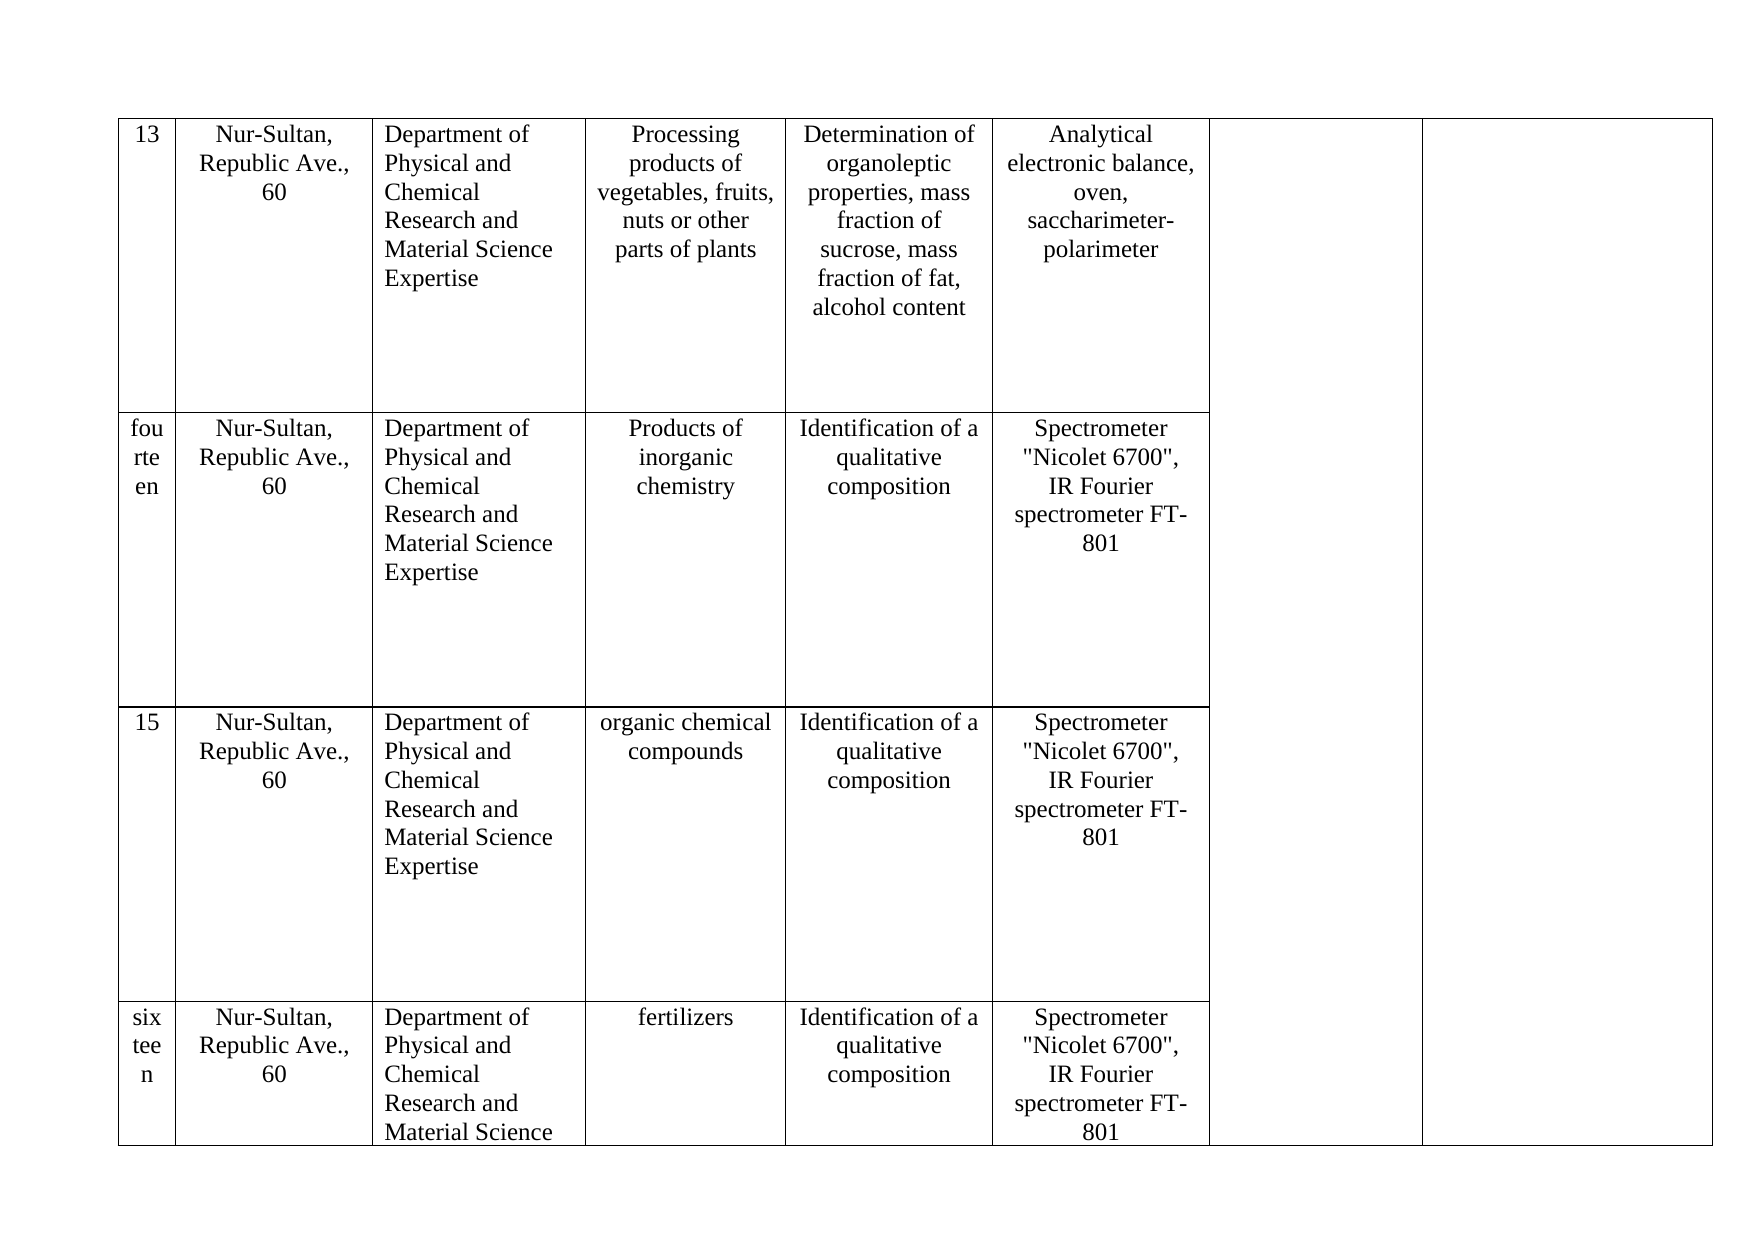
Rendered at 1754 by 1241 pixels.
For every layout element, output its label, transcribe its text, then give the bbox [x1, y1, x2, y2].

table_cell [373, 1002, 585, 1145]
table_cell Analytical electronic balance, oven, saccharimeter-polarimeter [993, 119, 1209, 412]
table_cell Department of Physical and Chemical Research and Material Science Expertise [373, 708, 585, 1001]
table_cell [176, 1002, 372, 1145]
table_cell 15 [119, 708, 175, 1001]
table_cell fertilizers [586, 1002, 785, 1145]
table_cell Identification of a qualitative composition [786, 413, 992, 706]
table_cell Determination of organoleptic properties, mass fraction of sucrose, mass fraction of fat, alcohol content [786, 119, 992, 412]
table_cell Spectrometer "Nicolet 6700", IR Fourier spectrometer FT-801 [993, 413, 1209, 706]
table_cell 13 [119, 119, 175, 412]
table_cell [176, 119, 372, 412]
table_cell fourteen [119, 413, 175, 706]
table_cell organic chemical compounds [586, 708, 785, 1001]
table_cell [373, 119, 585, 412]
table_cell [993, 1002, 1209, 1145]
table_cell Nur-Sultan, Republic Ave., 60 [176, 413, 372, 706]
table_cell Spectrometer "Nicolet 6700", IR Fourier spectrometer FT-801 [993, 708, 1209, 1001]
table_cell Processing products of vegetables, fruits, nuts or other parts of plants [586, 119, 785, 412]
table_cell Products of inorganic chemistry [586, 413, 785, 706]
table_cell Identification of a qualitative composition [786, 708, 992, 1001]
table_cell sixteen [119, 1002, 175, 1145]
table_cell Department of Physical and Chemical Research and Material Science Expertise [373, 413, 585, 706]
table_cell Nur-Sultan, Republic Ave., 60 [176, 708, 372, 1001]
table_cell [786, 1002, 992, 1145]
